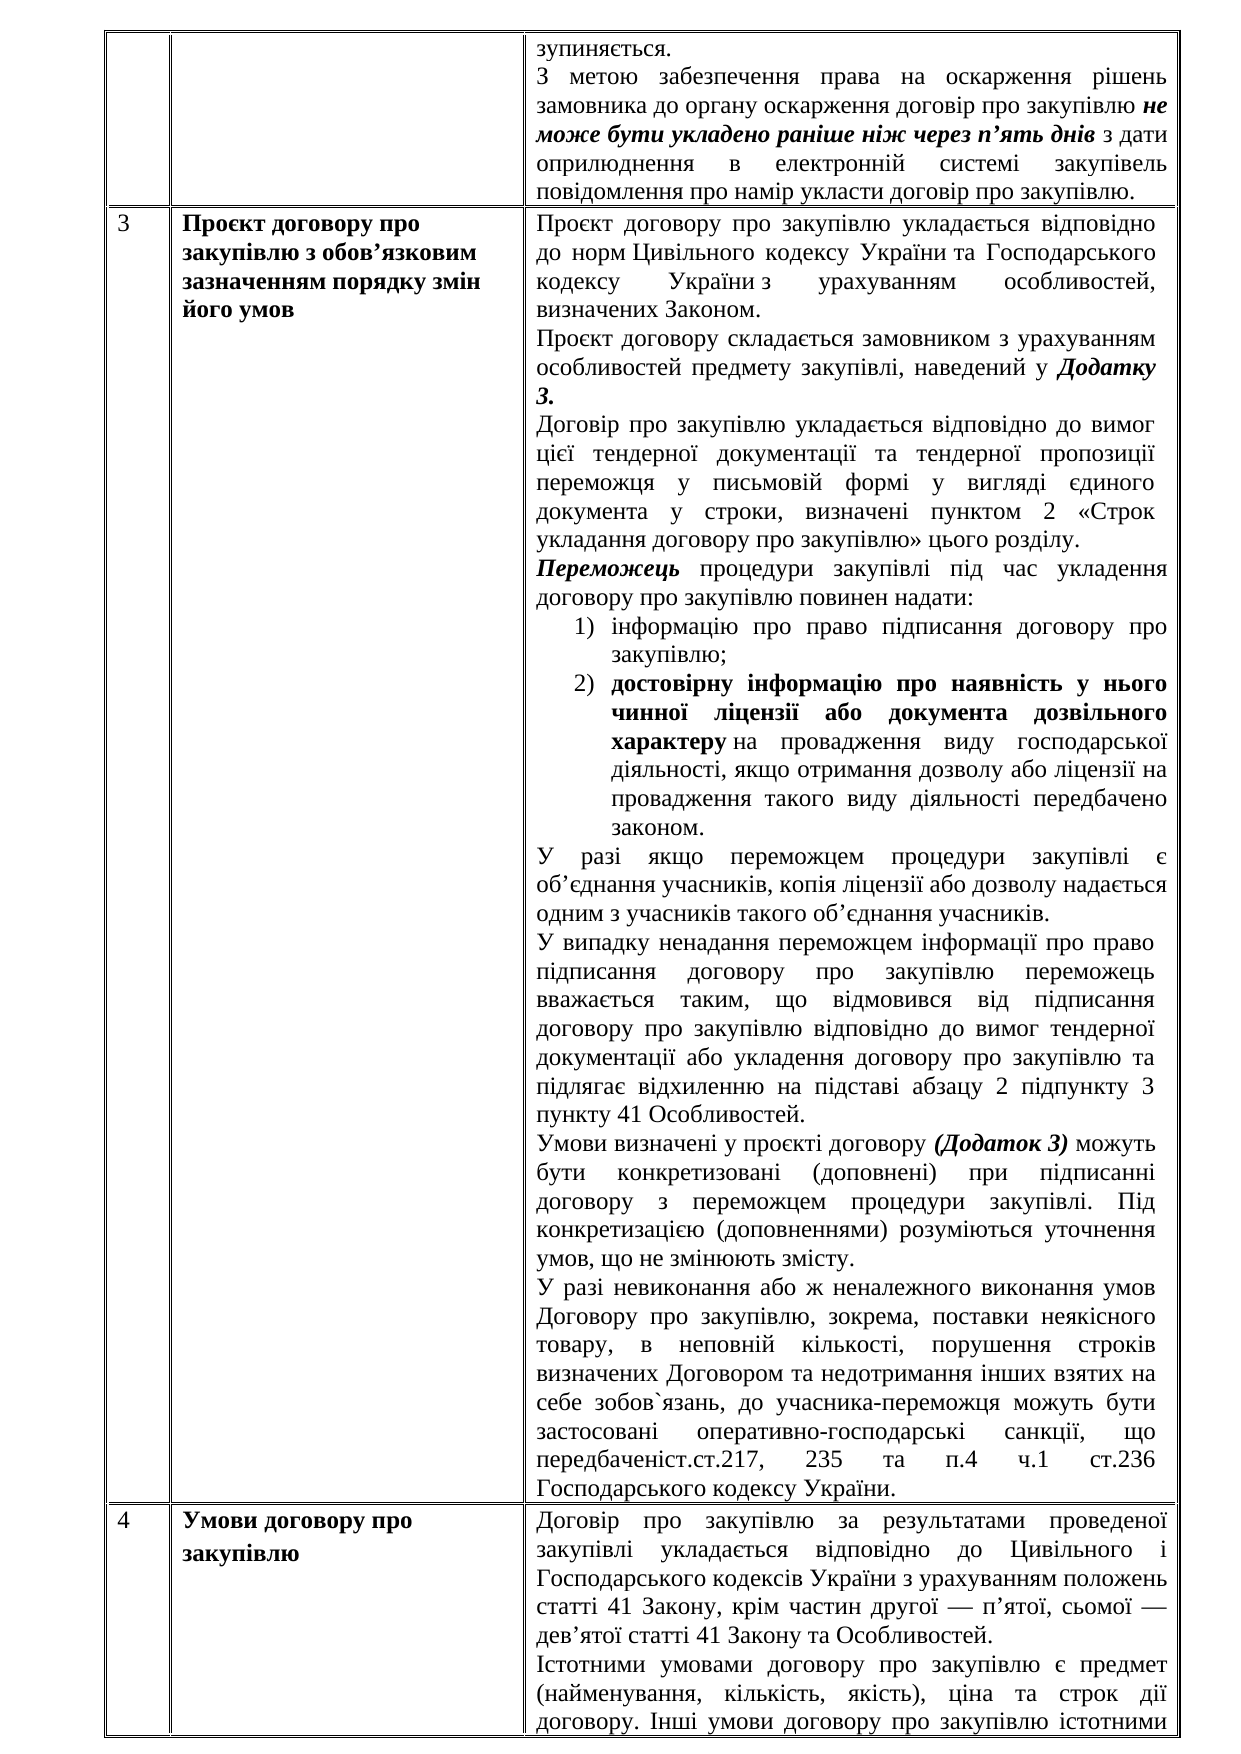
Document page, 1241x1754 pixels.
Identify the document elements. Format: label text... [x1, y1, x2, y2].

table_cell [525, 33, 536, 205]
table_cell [171, 31, 525, 205]
table_cell Проєкт договору про закупівлю укладається відповідно до норм Цивільного кодексу України та Господарського кодексу України з урахуванням особливостей, визначених Законом. Проєкт договору складається замовником з урахуванням особливостей предмету закупівлі, наведений у Додатку 3. Договір про закупівлю укладається відповідно до вимог цієї тендерної документації та тендерної пропозиції переможця у письмовій формі у вигляді єдиного документа у строки, визначені пунктом 2 «Строк укладання договору про закупівлю» цього розділу. Переможець процедури закупівлі під час укладення договору про закупівлю повинен надати: інформацію про право підписання договору про закупівлю; достовірну інформацію про наявність у нього чинної ліцензії або документа дозвільного характеру на провадження виду господарської діяльності, якщо отримання дозволу або ліцензії на провадження такого виду діяльності передбачено законом. У разі якщо переможцем процедури закупівлі є об’єднання учасників, копія ліцензії або дозволу надається одним з учасників такого об’єднання учасників. У випадку ненадання переможцем інформації про право підписання договору про закупівлю переможець вважається таким, що відмовився від підписання договору про закупівлю відповідно до вимог тендерної документації або укладення договору про закупівлю та підлягає відхиленню на підставі абзацу 2 підпункту 3 пункту 41 Особливостей. Умови визначені у проєкті договору (Додаток 3) можуть бути конкретизовані (доповнені) при підписанні договору з переможцем процедури закупівлі. Під конкретизацією (доповненнями) розуміються уточнення умов, що не змінюють змісту. У разі невиконання або ж неналежного виконання умов Договору про закупівлю, зокрема, поставки неякісного товару, в неповній кількості, порушення строків визначених Договором та недотримання інших взятих на себе зобов`язань, до учасника-переможця можуть бути застосовані оперативно-господарські санкції, що передбаченіст.ст.217, 235 та п.4 ч.1 ст.236 Господарського кодексу України. [525, 205, 1179, 1502]
table_cell 2 [107, 31, 171, 205]
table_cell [525, 1502, 1179, 1735]
table_cell Проєкт договору про закупівлю з обов’язковим зазначенням порядку змін його умов [172, 208, 523, 1502]
table_cell 4 [106, 1502, 171, 1735]
table_cell 3 [106, 205, 171, 1502]
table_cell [171, 1502, 525, 1735]
